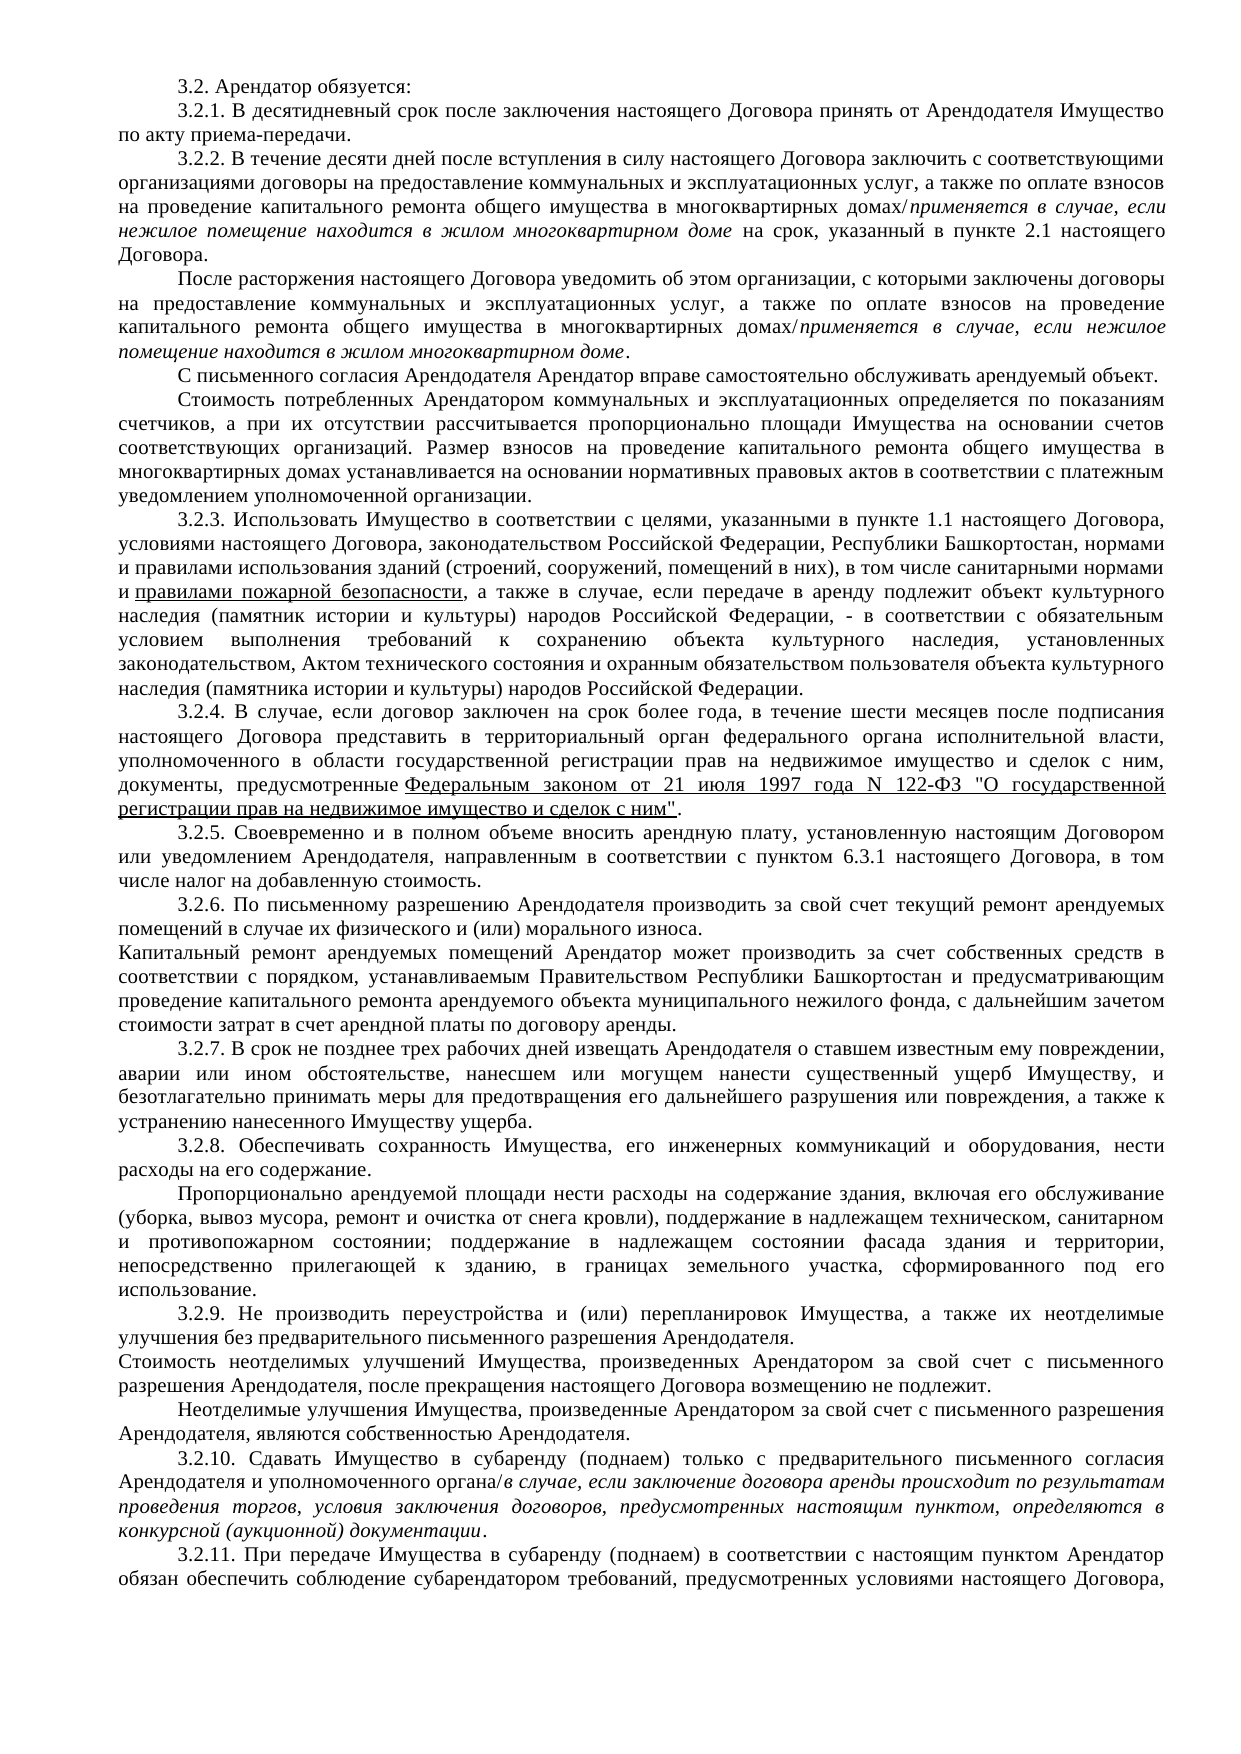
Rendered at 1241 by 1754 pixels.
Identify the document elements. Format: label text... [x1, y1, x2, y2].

text После расторжения настоящего Договора уведомить об этом организации, с которыми заключены договоры на предоставление коммунальных и эксплуатационных услуг, а также по оплате взносов на проведение капитального ремонта общего имущества в многоквартирных домах/применяется в случае, если нежилое помещение находится в жилом многоквартирном доме. [118, 266, 1167, 363]
text 3.2.7. В срок не позднее трех рабочих дней извещать Арендодателя о ставшем известным ему повреждении, аварии или ином обстоятельстве, нанесшем или могущем нанести существенный ущерб Имуществу, и безотлагательно принимать меры для предотвращения его дальнейшего разрушения или повреждения, а также к устранению нанесенного Имуществу ущерба. [118, 1036, 1167, 1133]
text С письменного согласия Арендодателя Арендатор вправе самостоятельно обслуживать арендуемый объект. [118, 363, 1167, 387]
text 3.2.9. Не производить переустройства и (или) перепланировок Имущества, а также их неотделимые улучшения без предварительного письменного разрешения Арендодателя. [118, 1301, 1167, 1349]
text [118, 1542, 1167, 1590]
text 3.2.4. В случае, если договор заключен на срок более года, в течение шести месяцев после подписания настоящего Договора представить в территориальный орган федерального органа исполнительной власти, уполномоченного в области государственной регистрации прав на недвижимое имущество и сделок с ним, документы, предусмотренные Федеральным законом от 21 июля 1997 года N 122-ФЗ "О государственной регистрации прав на недвижимое имущество и сделок с ним". [118, 699, 1167, 820]
text 3.2. Арендатор обязуется: [118, 74, 1167, 98]
text Капитальный ремонт арендуемых помещений Арендатор может производить за счет собственных средств в соответствии с порядком, устанавливаемым Правительством Республики Башкортостан и предусматривающим проведение капитального ремонта арендуемого объекта муниципального нежилого фонда, с дальнейшим зачетом стоимости затрат в счет арендной платы по договору аренды. [118, 940, 1167, 1036]
text 3.2.2. В течение десяти дней после вступления в силу настоящего Договора заключить с соответствующими организациями договоры на предоставление коммунальных и эксплуатационных услуг, а также по оплате взносов на проведение капитального ремонта общего имущества в многоквартирных домах/применяется в случае, если нежилое помещение находится в жилом многоквартирном доме на срок, указанный в пункте 2.1 настоящего Договора. [118, 146, 1167, 266]
text 3.2.5. Своевременно и в полном объеме вносить арендную плату, установленную настоящим Договором или уведомлением Арендодателя, направленным в соответствии с пунктом 6.3.1 настоящего Договора, в том числе налог на добавленную стоимость. [118, 820, 1167, 892]
text 3.2.1. В десятидневный срок после заключения настоящего Договора принять от Арендодателя Имущество по акту приема-передачи. [118, 98, 1167, 146]
text Пропорционально арендуемой площади нести расходы на содержание здания, включая его обслуживание (уборка, вывоз мусора, ремонт и очистка от снега кровли), поддержание в надлежащем техническом, санитарном и противопожарном состоянии; поддержание в надлежащем состоянии фасада здания и территории, непосредственно прилегающей к зданию, в границах земельного участка, сформированного под его использование. [118, 1181, 1167, 1301]
text Стоимость потребленных Арендатором коммунальных и эксплуатационных определяется по показаниям счетчиков, а при их отсутствии рассчитывается пропорционально площади Имущества на основании счетов соответствующих организаций. Размер взносов на проведение капитального ремонта общего имущества в многоквартирных домах устанавливается на основании нормативных правовых актов в соответствии с платежным уведомлением уполномоченной организации. [118, 387, 1167, 507]
text Стоимость неотделимых улучшений Имущества, произведенных Арендатором за свой счет с письменного разрешения Арендодателя, после прекращения настоящего Договора возмещению не подлежит. [118, 1349, 1167, 1397]
text 3.2.8. Обеспечивать сохранность Имущества, его инженерных коммуникаций и оборудования, нести расходы на его содержание. [118, 1133, 1167, 1181]
text 3.2.3. Использовать Имущество в соответствии с целями, указанными в пункте 1.1 настоящего Договора, условиями настоящего Договора, законодательством Российской Федерации, Республики Башкортостан, нормами и правилами использования зданий (строений, сооружений, помещений в них), в том числе санитарными нормами и правилами пожарной безопасности, а также в случае, если передаче в аренду подлежит объект культурного наследия (памятник истории и культуры) народов Российской Федерации, - в соответствии с обязательным условием выполнения требований к сохранению объекта культурного наследия, установленных законодательством, Актом технического состояния и охранным обязательством пользователя объекта культурного наследия (памятника истории и культуры) народов Российской Федерации. [118, 507, 1167, 699]
text 3.2.6. По письменному разрешению Арендодателя производить за свой счет текущий ремонт арендуемых помещений в случае их физического и (или) морального износа. [118, 892, 1167, 940]
text Неотделимые улучшения Имущества, произведенные Арендатором за свой счет с письменного разрешения Арендодателя, являются собственностью Арендодателя. [118, 1397, 1167, 1445]
text 3.2.10. Сдавать Имущество в субаренду (поднаем) только с предварительного письменного согласия Арендодателя и уполномоченного органа/в случае, если заключение договора аренды происходит по результатам проведения торгов, условия заключения договоров, предусмотренных настоящим пунктом, определяются в конкурсной (аукционной) документации. [118, 1445, 1167, 1542]
